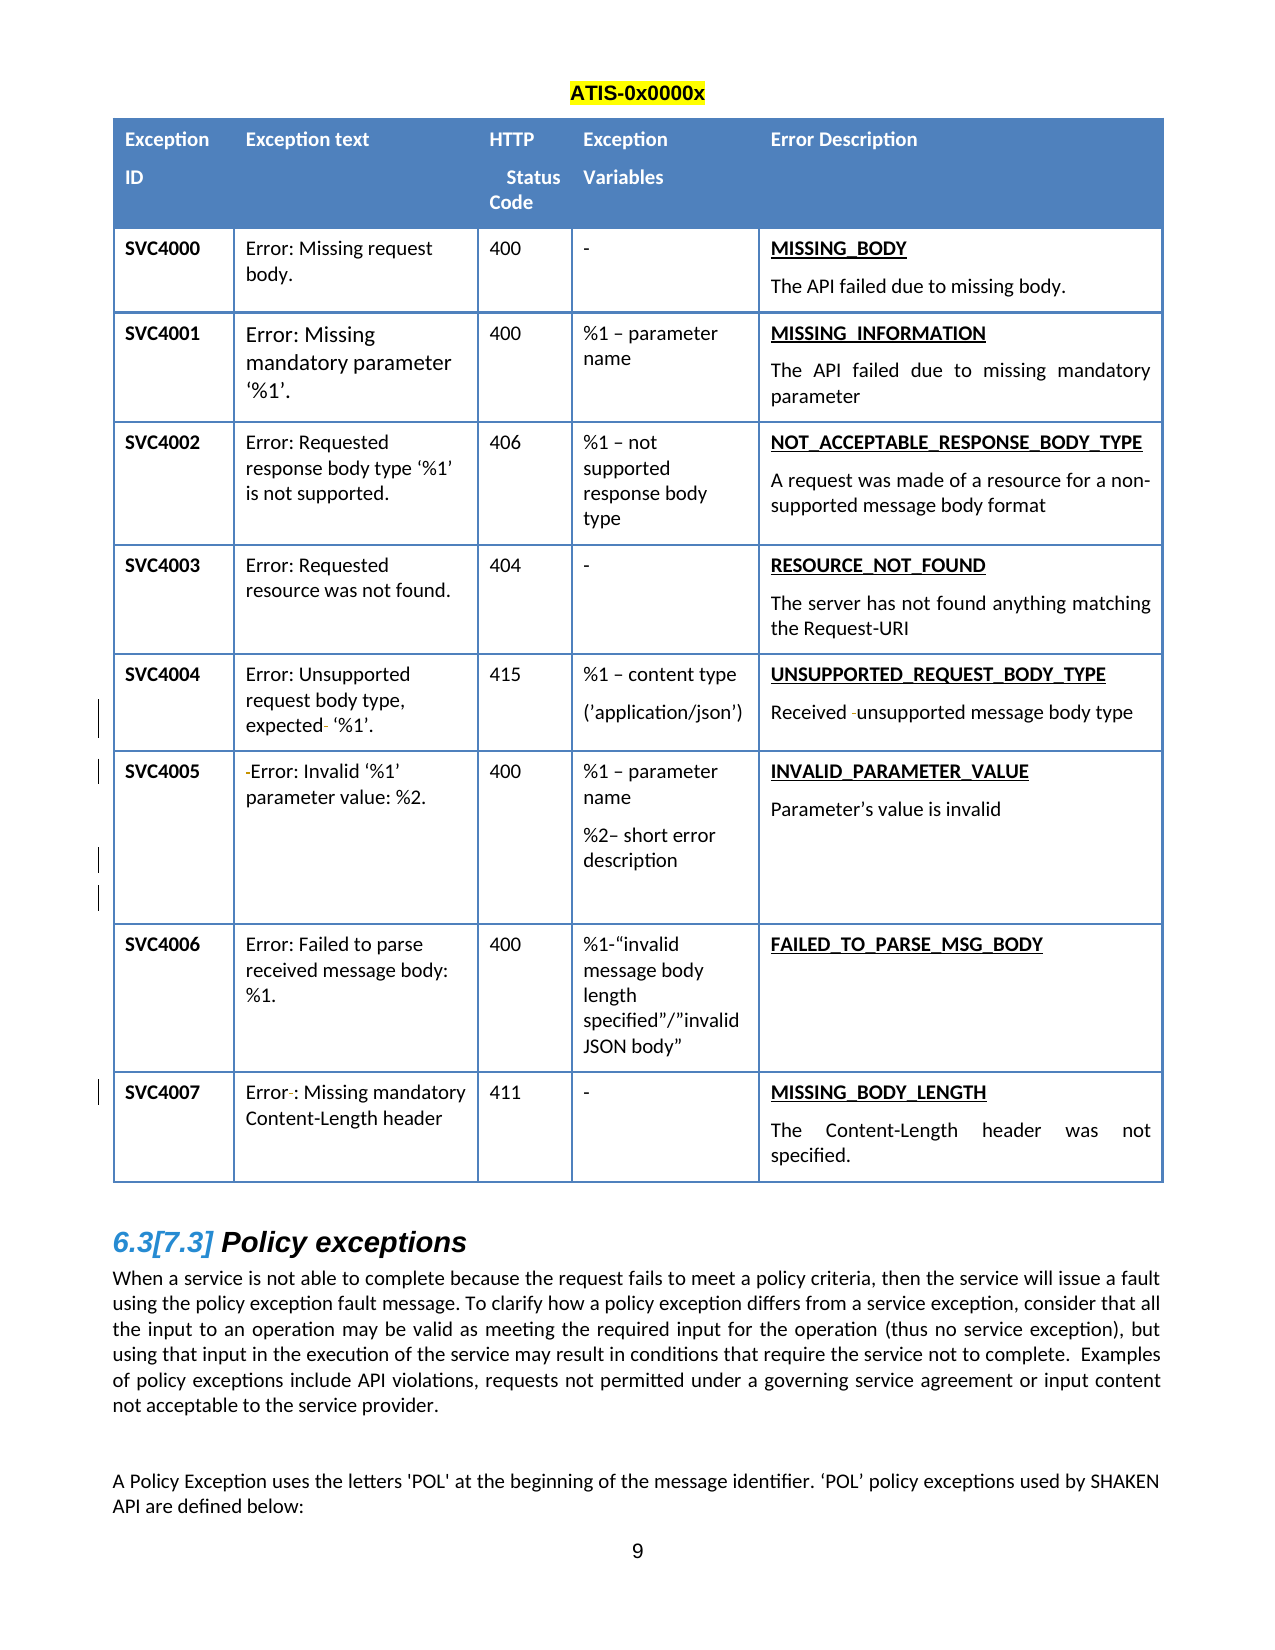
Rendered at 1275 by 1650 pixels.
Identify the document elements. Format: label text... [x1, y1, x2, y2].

table_cell - [573, 1073, 758, 1181]
subtitle Policy exceptions [112, 1225, 1162, 1259]
table_cell SVC4006 [115, 925, 233, 1071]
text When a service is not able to complete because the request fails to meet a policy criteria, then the service will issue a fault using the policy exception fault message. To clarify how a policy exception differs from a service exception, consider that all the input to an operation may be valid as meeting the required input for the operation (thus no service exception), but using that input in the execution of the service may result in conditions that require the service not to complete. Examples of policy exceptions include API violations, requests not permitted under a governing service agreement or input content not acceptable to the service provider. [112, 1265, 1162, 1418]
table_cell - [573, 546, 758, 653]
table_cell 400 [479, 314, 571, 421]
table_cell 400 [479, 229, 571, 311]
table_cell Error: Invalid ‘%1’ parameter value: %2. [235, 752, 477, 923]
table_cell SVC4002 [115, 423, 233, 543]
table_cell Error: Requested resource was not found. [235, 546, 477, 653]
table_cell FAILED_TO_PARSE_MSG_BODY [760, 925, 1161, 1071]
table_cell SVC4000 [115, 229, 233, 311]
table_cell SVC4004 [115, 655, 233, 750]
table_cell INVALID_PARAMETER_VALUE Parameter’s value is invalid [760, 752, 1161, 923]
table_cell Error: Requested response body type ‘%1’ is not supported. [235, 423, 477, 543]
table_cell MISSING_BODY The API failed due to missing body. [760, 229, 1161, 311]
table_cell - [573, 229, 758, 311]
table_cell %1 – not supported response body type [573, 423, 758, 543]
table_cell %1 – parameter name %2– short error description [573, 752, 758, 923]
table_cell %1 – parameter name [573, 314, 758, 421]
table_cell 400 [479, 752, 571, 923]
table_cell MISSING_BODY_LENGTH The Content-Length header was not specified. [760, 1073, 1161, 1181]
table_header HTTP Status Code [479, 120, 571, 227]
table_cell %1-“invalid message body length specified”/”invalid JSON body” [573, 925, 758, 1071]
table_cell SVC4007 [115, 1073, 233, 1181]
table_cell SVC4001 [115, 314, 233, 421]
table_cell 400 [479, 925, 571, 1071]
table_header Exception Variables [573, 120, 758, 227]
table_cell SVC4005 [115, 752, 233, 923]
text A Policy Exception uses the letters 'POL' at the beginning of the message identifier. ‘POL’ policy exceptions used by SHAKEN API are defined below: [112, 1468, 1162, 1519]
table_cell UNSUPPORTED_REQUEST_BODY_TYPE Received unsupported message body type [760, 655, 1161, 750]
table_cell Error: Missing mandatory parameter ‘%1’. [235, 314, 477, 421]
table_cell MISSING_INFORMATION The API failed due to missing mandatory parameter [760, 314, 1161, 421]
table_cell Error: Unsupported request body type, expected ‘%1’. [235, 655, 477, 750]
table_cell 406 [479, 423, 571, 543]
table_header Exception ID [115, 120, 233, 227]
table_cell Error: Failed to parse received message body: %1. [235, 925, 477, 1071]
table_cell NOT_ACCEPTABLE_RESPONSE_BODY_TYPE A request was made of a resource for a non-supported message body format [760, 423, 1161, 543]
table_cell 404 [479, 546, 571, 653]
table_header Exception text [235, 120, 477, 227]
table_cell %1 – content type (’application/json’) [573, 655, 758, 750]
table_cell Error: Missing mandatory Content-Length header [235, 1073, 477, 1181]
table_cell 411 [479, 1073, 571, 1181]
table_cell RESOURCE_NOT_FOUND The server has not found anything matching the Request-URI [760, 546, 1161, 653]
table_cell 415 [479, 655, 571, 750]
table_header Error Description [760, 120, 1161, 227]
table_cell SVC4003 [115, 546, 233, 653]
table_cell Error: Missing request body. [235, 229, 477, 311]
